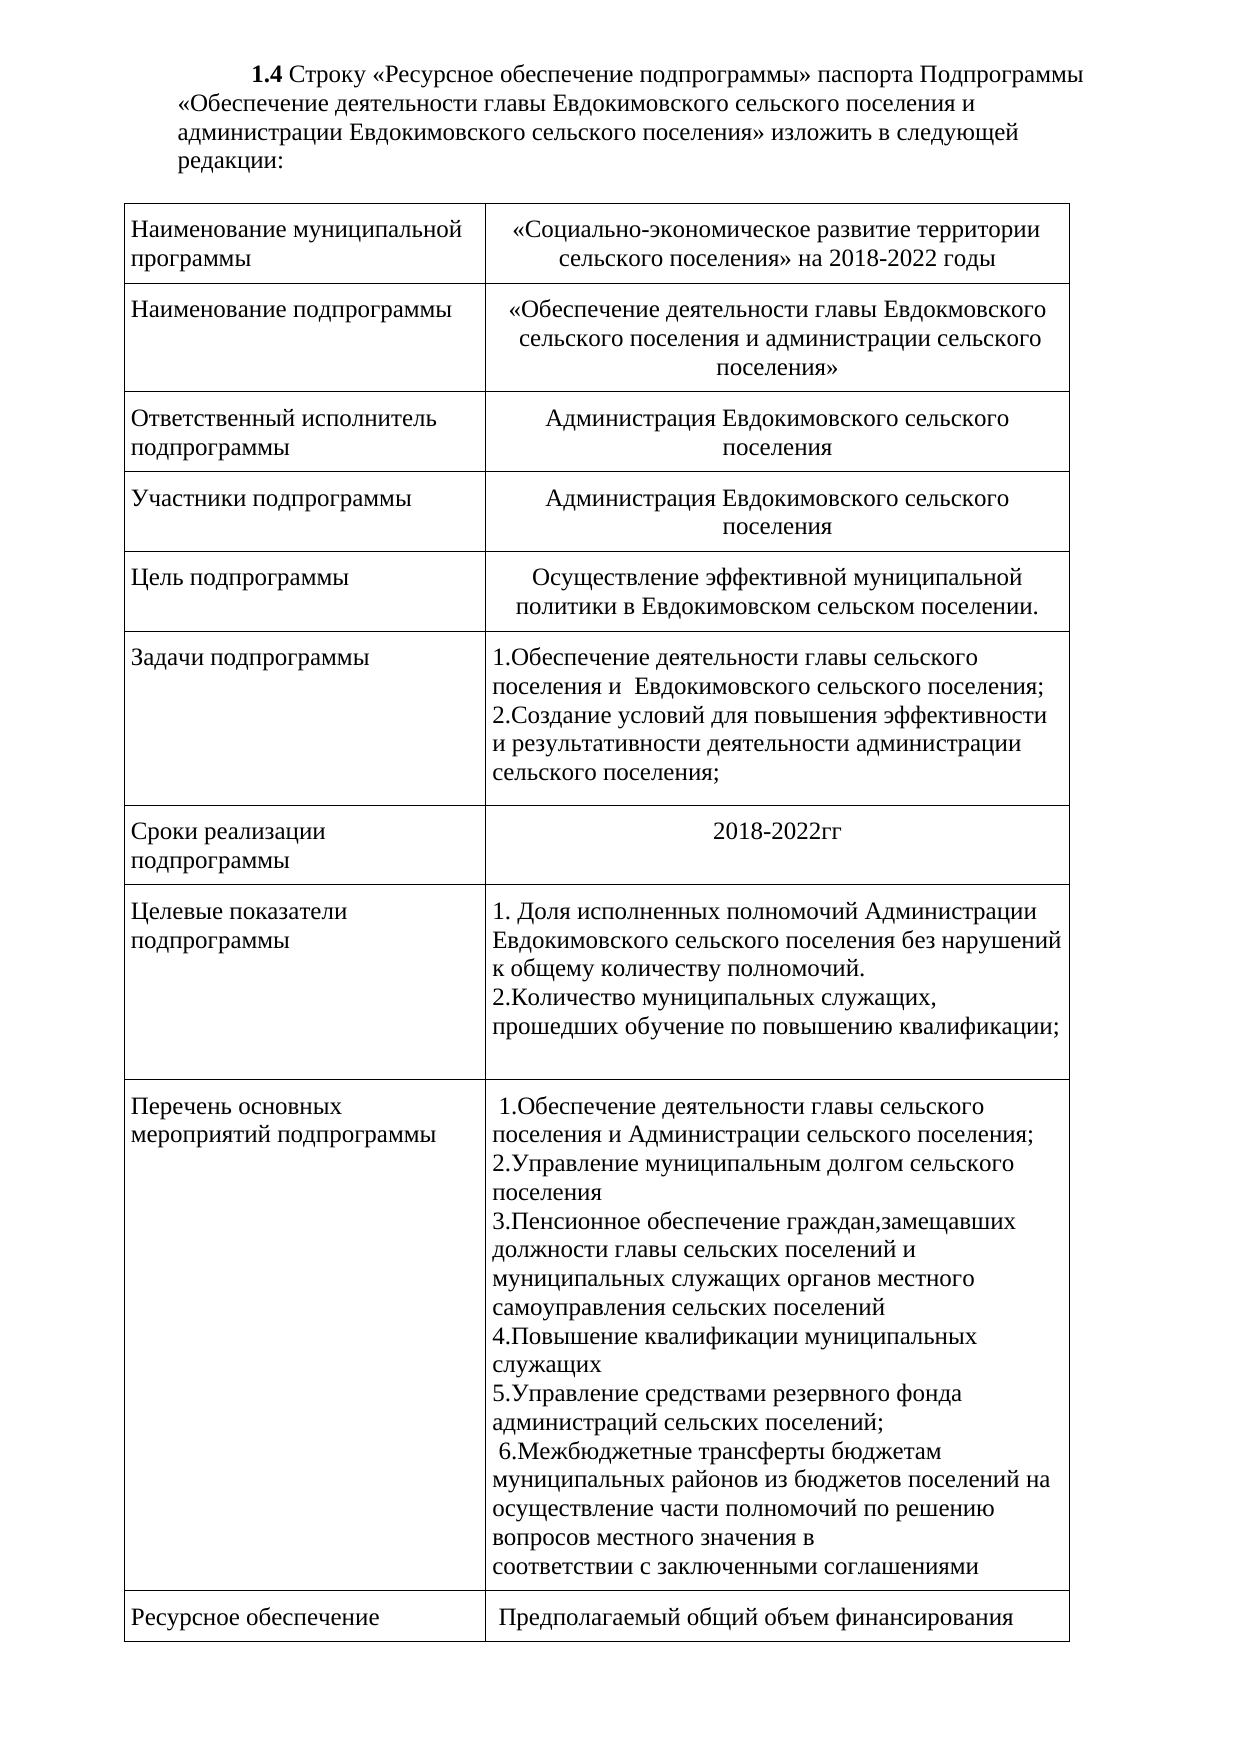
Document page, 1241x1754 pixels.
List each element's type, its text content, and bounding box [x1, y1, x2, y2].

table_cell Сроки реализации подпрограммы [125, 806, 485, 884]
table_cell Администрация Евдокимовского сельского поселения [486, 392, 1069, 471]
table_cell Перечень основных мероприятий подпрограммы [125, 1080, 485, 1590]
table_cell 1.Обеспечение деятельности главы сельского поселения и Евдокимовского сельского поселения; 2.Создание условий для повышения эффективности и результативности деятельности администрации сельского поселения; [486, 632, 1069, 804]
table_cell Ответственный исполнитель подпрограммы [125, 392, 485, 471]
table_cell «Обеспечение деятельности главы Евдокмовского сельского поселения и администрации сельского поселения» [486, 284, 1069, 391]
table_cell 2018-2022гг [486, 806, 1069, 884]
table_cell Администрация Евдокимовского сельского поселения [486, 472, 1069, 551]
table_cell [486, 1591, 1069, 1641]
table_cell Наименование подпрограммы [125, 284, 485, 391]
table_cell 1.Обеспечение деятельности главы сельского поселения и Администрации сельского поселения; 2.Управление муниципальным долгом сельского поселения 3.Пенсионное обеспечение граждан,замещавших должности главы сельских поселений и муниципальных служащих органов местного самоуправления сельских поселений 4.Повышение квалификации муниципальных служащих 5.Управление средствами резервного фонда администраций сельских поселений; 6.Межбюджетные трансферты бюджетам муниципальных районов из бюджетов поселений на осуществление части полномочий по решению вопросов местного значения в соответствии с заключенными соглашениями [486, 1080, 1069, 1590]
table_cell Цель подпрограммы [125, 552, 485, 631]
table_cell 1. Доля исполненных полномочий Администрации Евдокимовского сельского поселения без нарушений к общему количеству полномочий. 2.Количество муниципальных служащих, прошедших обучение по повышению квалификации; [486, 885, 1069, 1079]
text 1.4 Строку «Ресурсное обеспечение подпрограммы» паспорта Подпрограммы «Обеспечение деятельности главы Евдокимовского сельского поселения и администрации Евдокимовского сельского поселения» изложить в следующей редакции: [177, 59, 1122, 174]
table_cell Участники подпрограммы [125, 472, 485, 551]
table_cell Задачи подпрограммы [125, 632, 485, 804]
table_header «Социально-экономическое развитие территории сельского поселения» на 2018-2022 годы [486, 204, 1069, 283]
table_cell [125, 1591, 485, 1641]
table_cell Целевые показатели подпрограммы [125, 885, 485, 1079]
table_header Наименование муниципальной программы [125, 204, 485, 283]
table_cell Осуществление эффективной муниципальной политики в Евдокимовском сельском поселении. [486, 552, 1069, 631]
